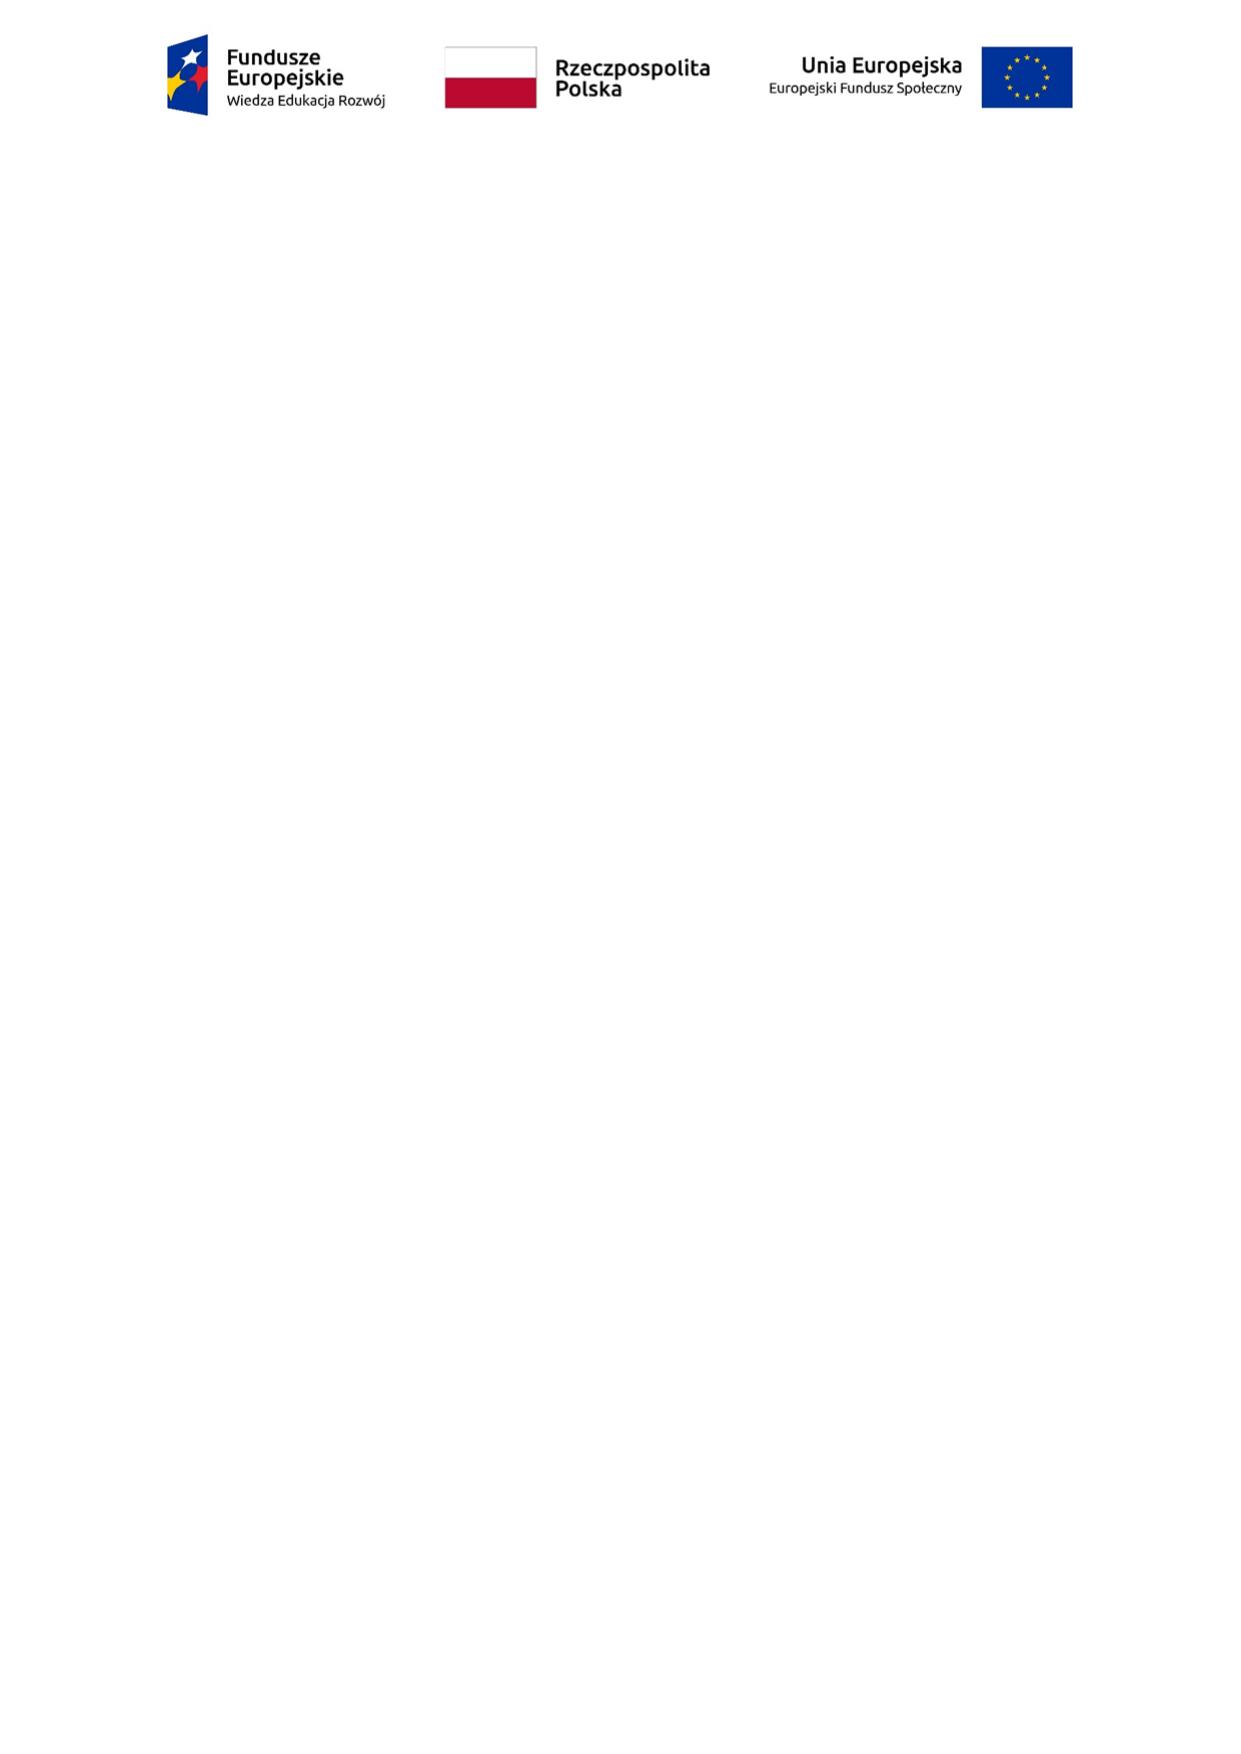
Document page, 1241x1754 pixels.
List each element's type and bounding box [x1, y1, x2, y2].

picture [147, 14, 1093, 136]
